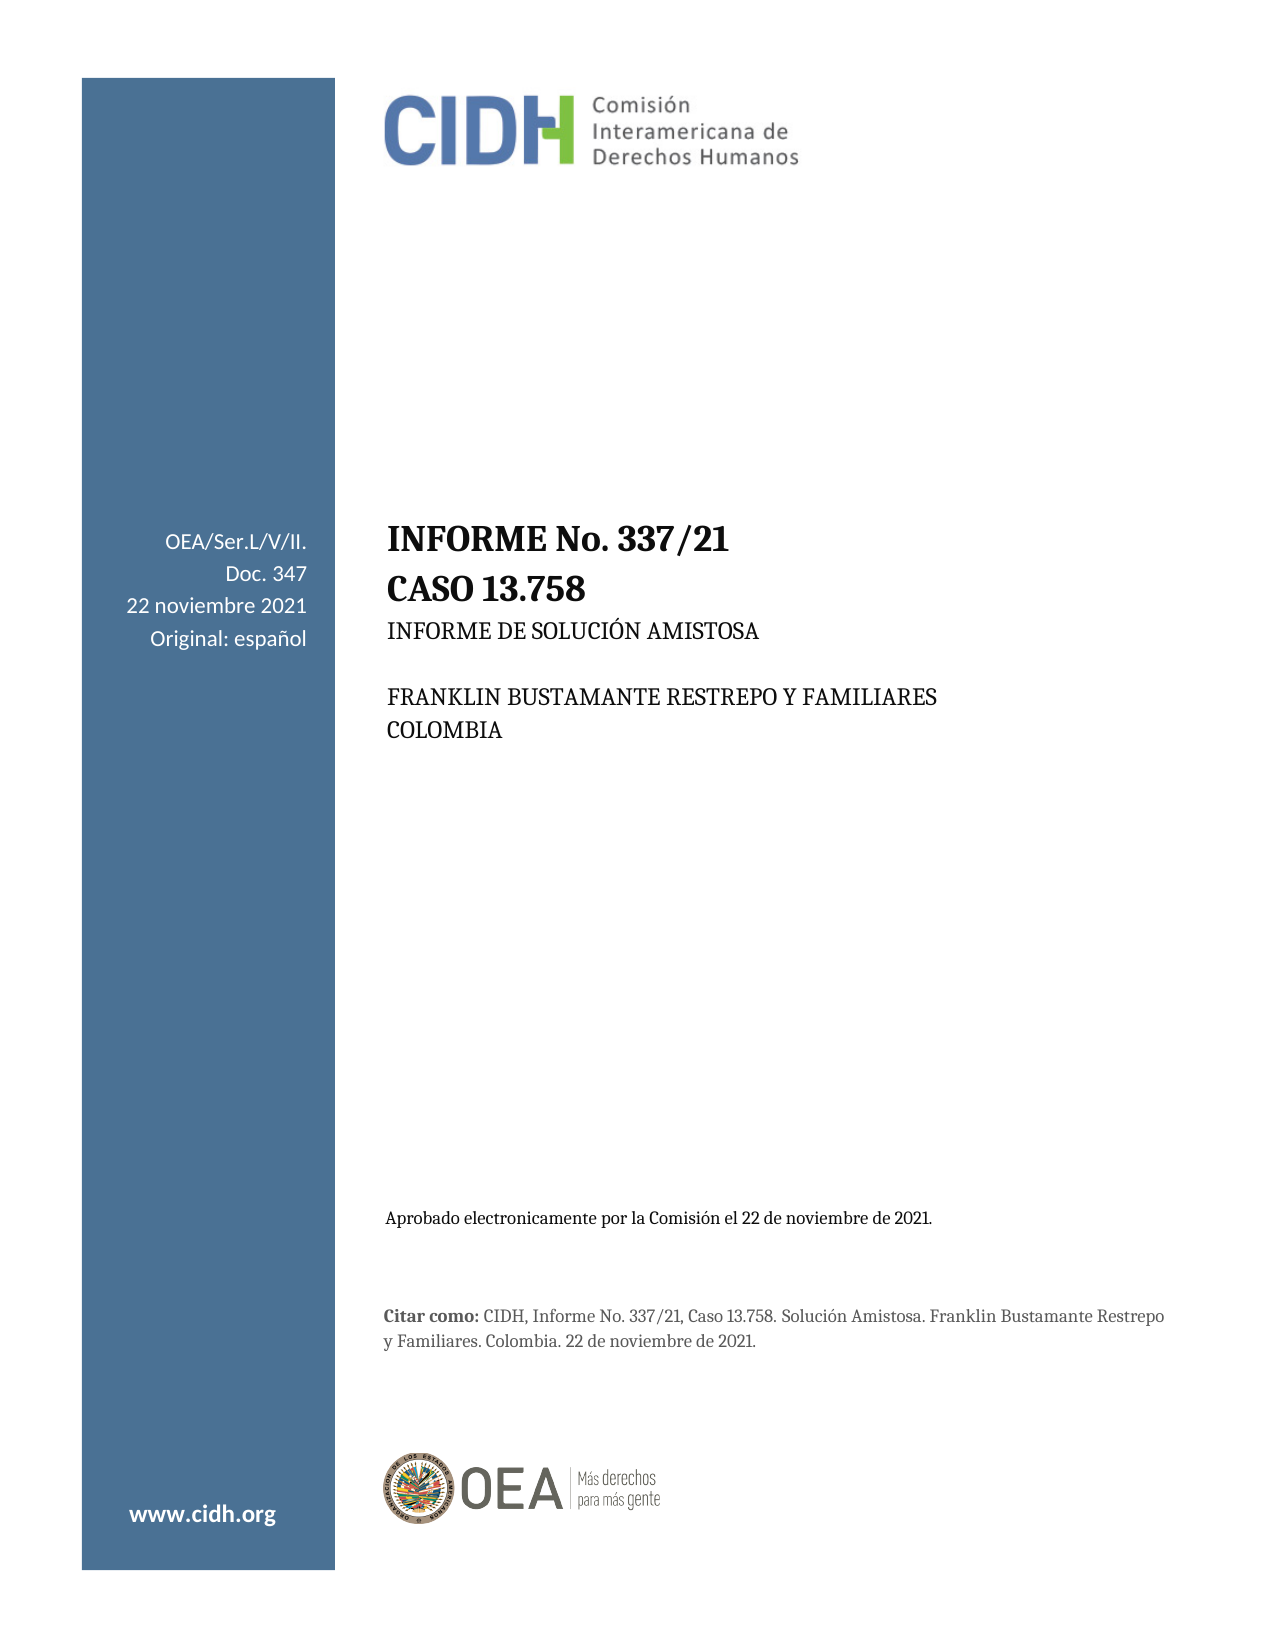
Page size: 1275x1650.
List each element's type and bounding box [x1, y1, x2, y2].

picture [383, 1453, 660, 1524]
picture [375, 87, 810, 172]
